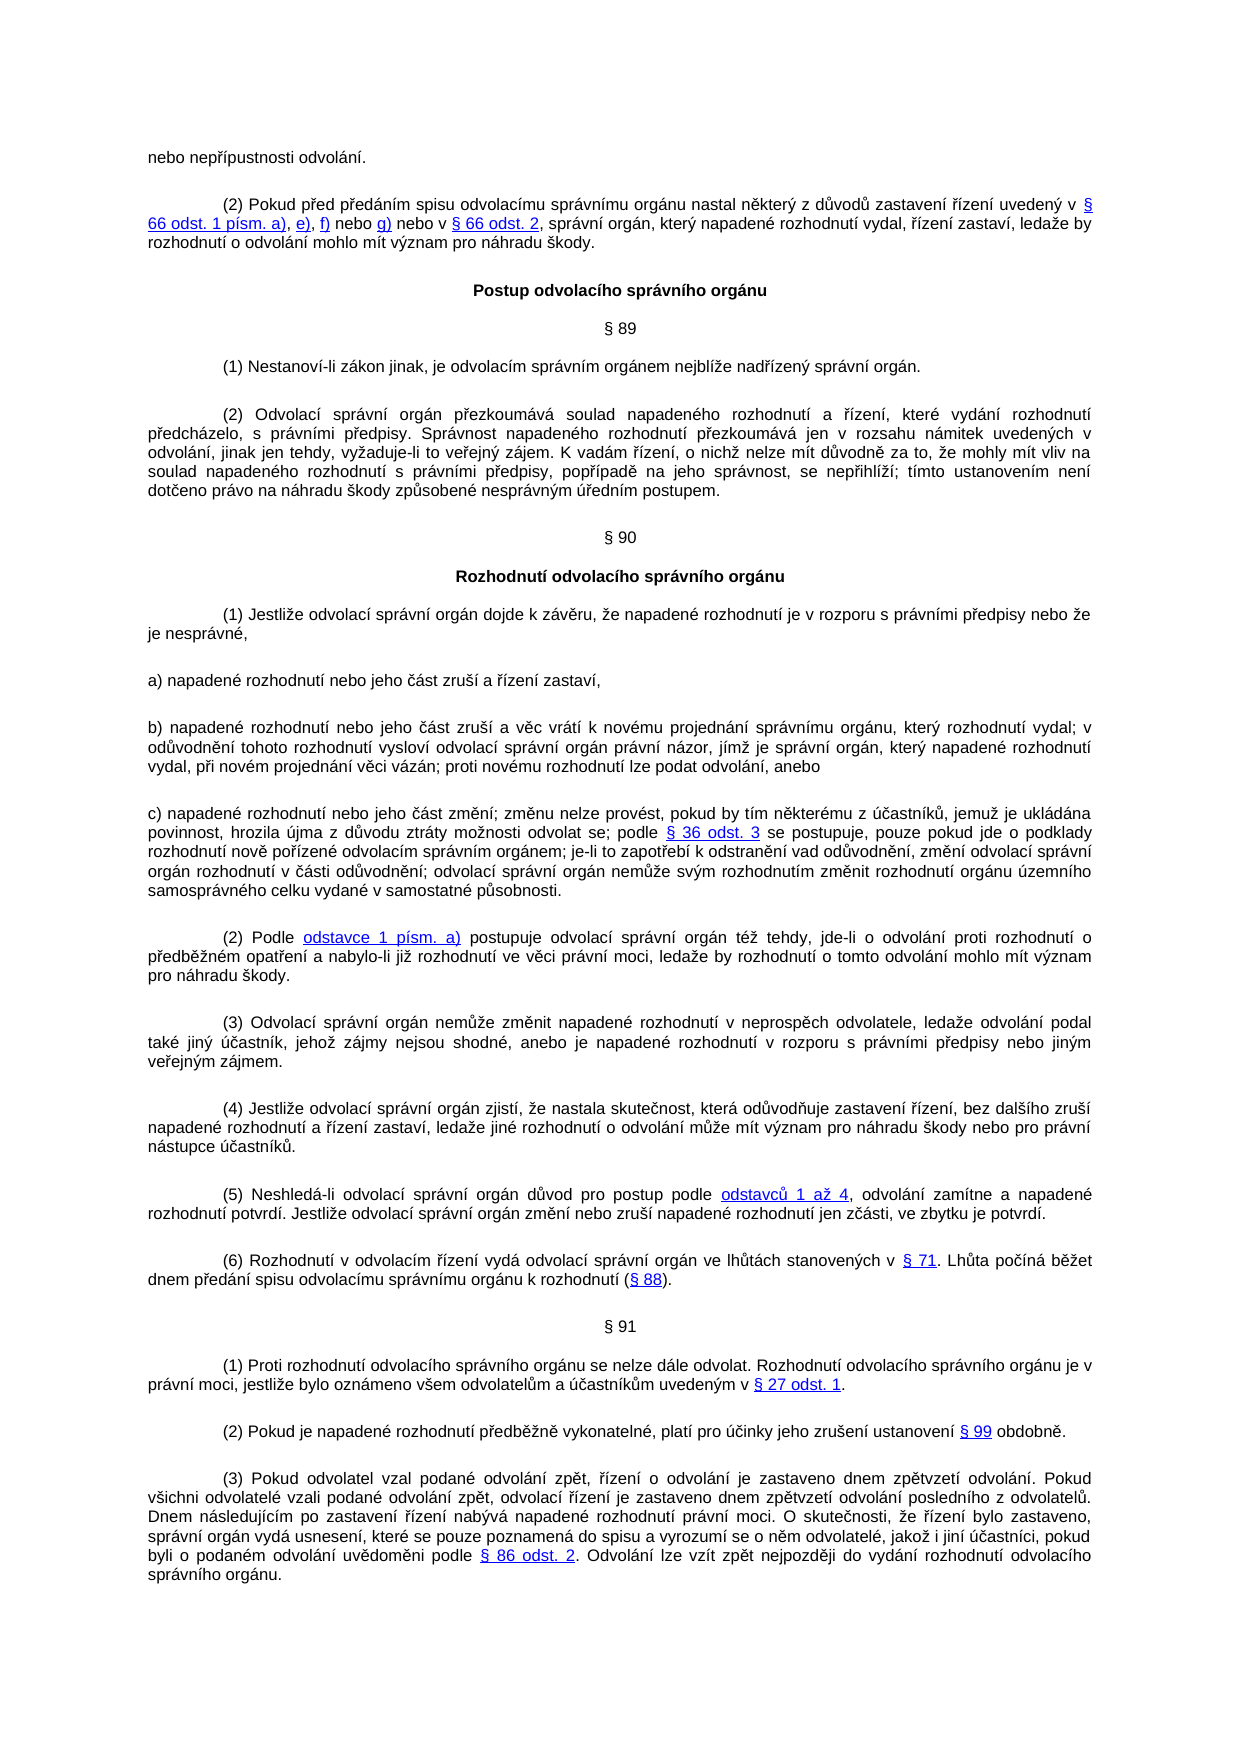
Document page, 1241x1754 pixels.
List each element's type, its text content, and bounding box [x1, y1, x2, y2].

text (6) Rozhodnutí v odvolacím řízení vydá odvolací správní orgán ve lhůtách stanovených v § 71. Lhůta počíná běžet dnem předání spisu odvolacímu správnímu orgánu k rozhodnutí (§ 88). [148, 1251, 1092, 1289]
text (2) Podle odstavce 1 písm. a) postupuje odvolací správní orgán též tehdy, jde-li o odvolání proti rozhodnutí o předběžném opatření a nabylo-li již rozhodnutí ve věci právní moci, ledaže by rozhodnutí o tomto odvolání mohlo mít význam pro náhradu škody. [148, 928, 1092, 985]
text (2) Odvolací správní orgán přezkoumává soulad napadeného rozhodnutí a řízení, které vydání rozhodnutí předcházelo, s právními předpisy. Správnost napadeného rozhodnutí přezkoumává jen v rozsahu námitek uvedených v odvolání, jinak jen tehdy, vyžaduje-li to veřejný zájem. K vadám řízení, o nichž nelze mít důvodně za to, že mohly mít vliv na soulad napadeného rozhodnutí s právními předpisy, popřípadě na jeho správnost, se nepřihlíží; tímto ustanovením není dotčeno právo na náhradu škody způsobené nesprávným úředním postupem. [148, 404, 1092, 500]
text (2) Pokud před předáním spisu odvolacímu správnímu orgánu nastal některý z důvodů zastavení řízení uvedený v § 66 odst. 1 písm. a), e), f) nebo g) nebo v § 66 odst. 2, správní orgán, který napadené rozhodnutí vydal, řízení zastaví, ledaže by rozhodnutí o odvolání mohlo mít význam pro náhradu škody. [148, 195, 1092, 252]
text (2) Pokud je napadené rozhodnutí předběžně vykonatelné, platí pro účinky jeho zrušení ustanovení § 99 obdobně. [148, 1422, 1092, 1441]
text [148, 148, 1092, 167]
text a) napadené rozhodnutí nebo jeho část zruší a řízení zastaví, [148, 671, 1092, 690]
text Postup odvolacího správního orgánu [148, 280, 1092, 299]
text b) napadené rozhodnutí nebo jeho část zruší a věc vrátí k novému projednání správnímu orgánu, který rozhodnutí vydal; v odůvodnění tohoto rozhodnutí vysloví odvolací správní orgán právní názor, jímž je správní orgán, který napadené rozhodnutí vydal, při novém projednání věci vázán; proti novému rozhodnutí lze podat odvolání, anebo [148, 718, 1092, 776]
text (5) Neshledá-li odvolací správní orgán důvod pro postup podle odstavců 1 až 4, odvolání zamítne a napadené rozhodnutí potvrdí. Jestliže odvolací správní orgán změní nebo zruší napadené rozhodnutí jen zčásti, ve zbytku je potvrdí. [148, 1184, 1092, 1223]
text § 89 [148, 319, 1092, 338]
text (1) Nestanoví-li zákon jinak, je odvolacím správním orgánem nejblíže nadřízený správní orgán. [148, 357, 1092, 376]
text (3) Pokud odvolatel vzal podané odvolání zpět, řízení o odvolání je zastaveno dnem zpětvzetí odvolání. Pokud všichni odvolatelé vzali podané odvolání zpět, odvolací řízení je zastaveno dnem zpětvzetí odvolání posledního z odvolatelů. Dnem následujícím po zastavení řízení nabývá napadené rozhodnutí právní moci. O skutečnosti, že řízení bylo zastaveno, správní orgán vydá usnesení, které se pouze poznamená do spisu a vyrozumí se o něm odvolatelé, jakož i jiní účastníci, pokud byli o podaném odvolání uvědoměni podle § 86 odst. 2. Odvolání lze vzít zpět nejpozději do vydání rozhodnutí odvolacího správního orgánu. [148, 1469, 1092, 1584]
text c) napadené rozhodnutí nebo jeho část změní; změnu nelze provést, pokud by tím některému z účastníků, jemuž je ukládána povinnost, hrozila újma z důvodu ztráty možnosti odvolat se; podle § 36 odst. 3 se postupuje, pouze pokud jde o podklady rozhodnutí nově pořízené odvolacím správním orgánem; je-li to zapotřebí k odstranění vad odůvodnění, změní odvolací správní orgán rozhodnutí v části odůvodnění; odvolací správní orgán nemůže svým rozhodnutím změnit rozhodnutí orgánu územního samosprávného celku vydané v samostatné působnosti. [148, 804, 1092, 900]
text (3) Odvolací správní orgán nemůže změnit napadené rozhodnutí v neprospěch odvolatele, ledaže odvolání podal také jiný účastník, jehož zájmy nejsou shodné, anebo je napadené rozhodnutí v rozporu s právními předpisy nebo jiným veřejným zájmem. [148, 1013, 1092, 1071]
text Rozhodnutí odvolacího správního orgánu [148, 566, 1092, 586]
text (4) Jestliže odvolací správní orgán zjistí, že nastala skutečnost, která odůvodňuje zastavení řízení, bez dalšího zruší napadené rozhodnutí a řízení zastaví, ledaže jiné rozhodnutí o odvolání může mít význam pro náhradu škody nebo pro právní nástupce účastníků. [148, 1099, 1092, 1156]
text § 91 [148, 1317, 1092, 1336]
text (1) Proti rozhodnutí odvolacího správního orgánu se nelze dále odvolat. Rozhodnutí odvolacího správního orgánu je v právní moci, jestliže bylo oznámeno všem odvolatelům a účastníkům uvedeným v § 27 odst. 1. [148, 1355, 1092, 1394]
text (1) Jestliže odvolací správní orgán dojde k závěru, že napadené rozhodnutí je v rozporu s právními předpisy nebo že je nesprávné, [148, 605, 1092, 643]
text § 90 [148, 528, 1092, 547]
